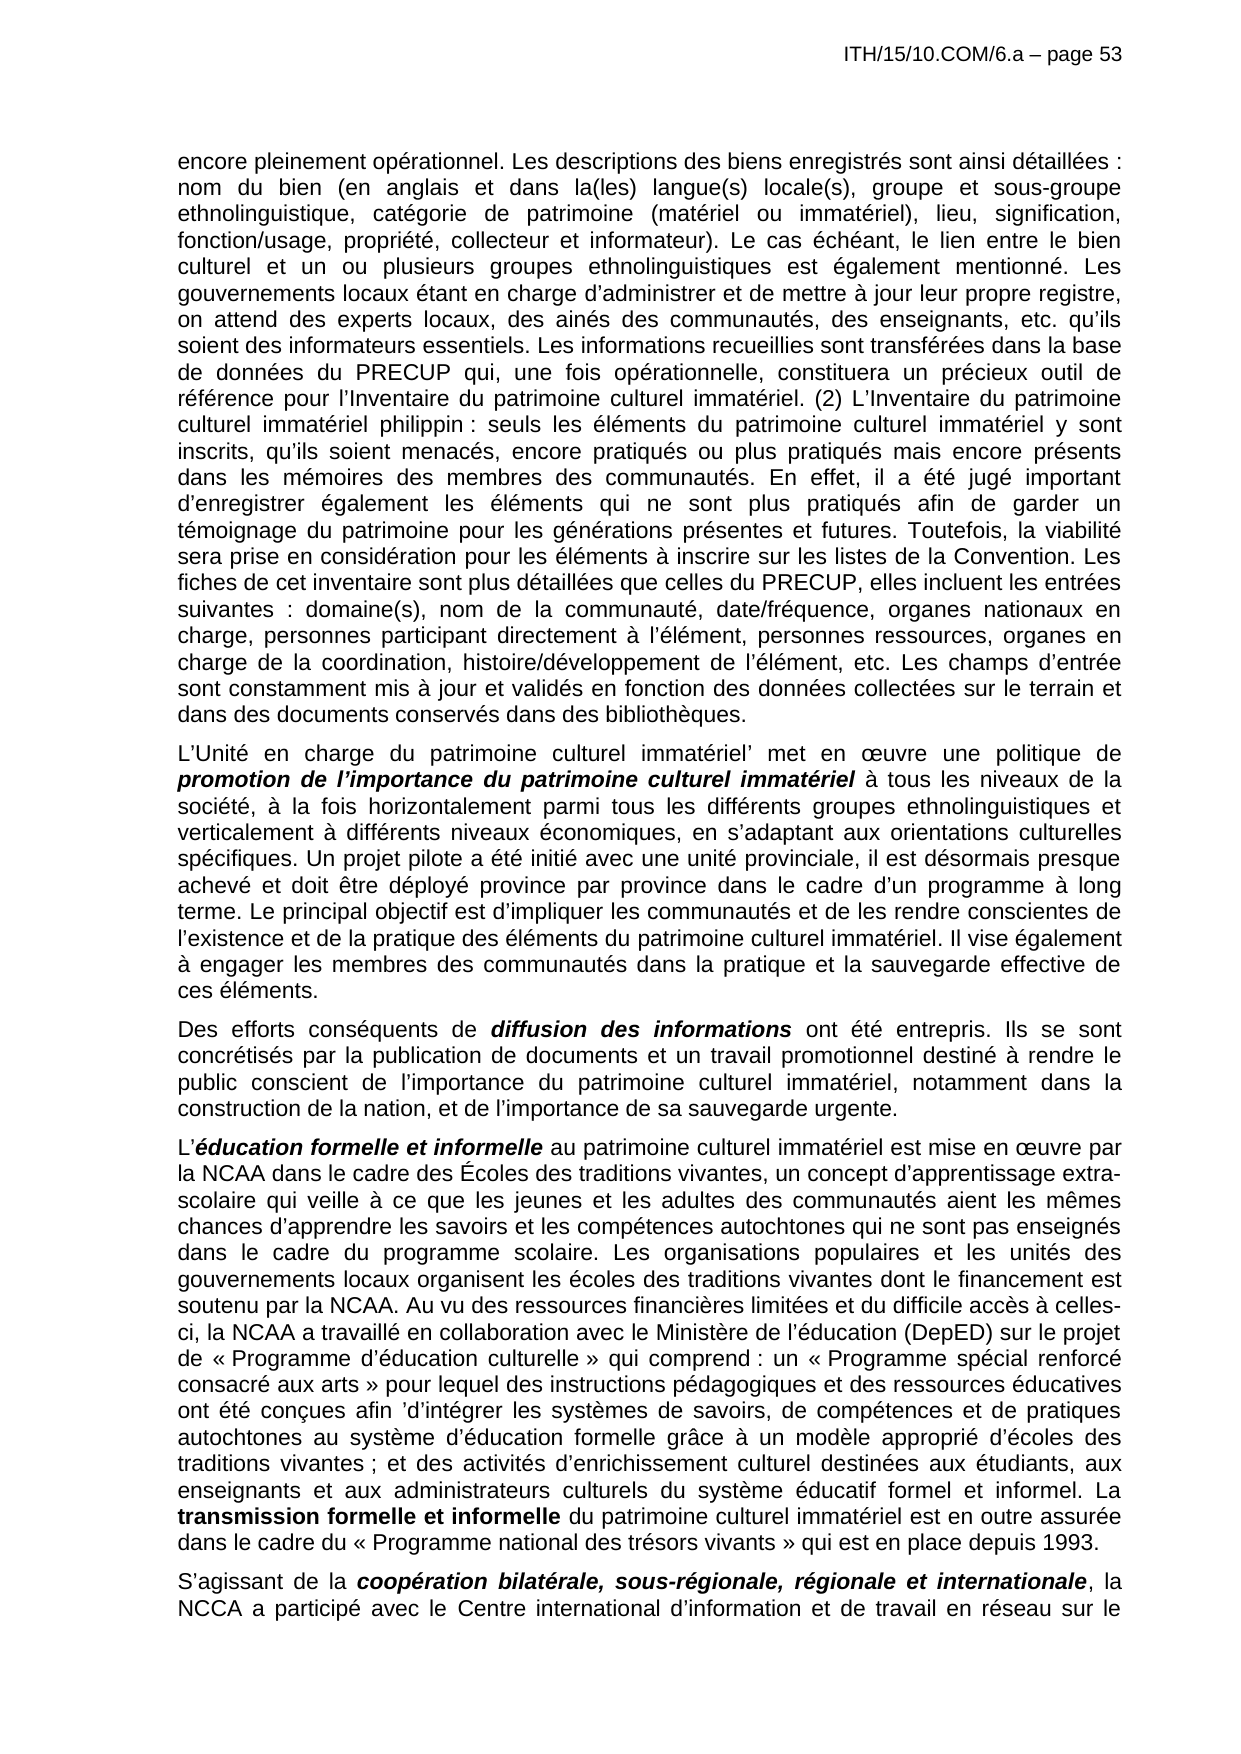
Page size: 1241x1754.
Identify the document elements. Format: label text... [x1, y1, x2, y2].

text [177, 1568, 1122, 1621]
text L’éducation formelle et informelle au patrimoine culturel immatériel est mise en œuvre par la NCAA dans le cadre des Écoles des traditions vivantes, un concept d’apprentissage extra-scolaire qui veille à ce que les jeunes et les adultes des communautés aient les mêmes chances d’apprendre les savoirs et les compétences autochtones qui ne sont pas enseignés dans le cadre du programme scolaire. Les organisations populaires et les unités des gouvernements locaux organisent les écoles des traditions vivantes dont le financement est soutenu par la NCAA. Au vu des ressources financières limitées et du difficile accès à celles-ci, la NCAA a travaillé en collaboration avec le Ministère de l’éducation (DepED) sur le projet de « Programme d’éducation culturelle » qui comprend : un « Programme spécial renforcé consacré aux arts » pour lequel des instructions pédagogiques et des ressources éducatives ont été conçues afin ’d’intégrer les systèmes de savoirs, de compétences et de pratiques autochtones au système d’éducation formelle grâce à un modèle approprié d’écoles des traditions vivantes ; et des activités d’enrichissement culturel destinées aux étudiants, aux enseignants et aux administrateurs culturels du système éducatif formel et informel. La transmission formelle et informelle du patrimoine culturel immatériel est en outre assurée dans le cadre du « Programme national des trésors vivants » qui est en place depuis 1993. [177, 1134, 1122, 1556]
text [177, 148, 1122, 727]
text L’Unité en charge du patrimoine culturel immatériel’ met en œuvre une politique de promotion de l’importance du patrimoine culturel immatériel à tous les niveaux de la société, à la fois horizontalement parmi tous les différents groupes ethnolinguistiques et verticalement à différents niveaux économiques, en s’adaptant aux orientations culturelles spécifiques. Un projet pilote a été initié avec une unité provinciale, il est désormais presque achevé et doit être déployé province par province dans le cadre d’un programme à long terme. Le principal objectif est d’impliquer les communautés et de les rendre conscientes de l’existence et de la pratique des éléments du patrimoine culturel immatériel. Il vise également à engager les membres des communautés dans la pratique et la sauvegarde effective de ces éléments. [177, 740, 1122, 1003]
text Des efforts conséquents de diffusion des informations ont été entrepris. Ils se sont concrétisés par la publication de documents et un travail promotionnel destiné à rendre le public conscient de l’importance du patrimoine culturel immatériel, notamment dans la construction de la nation, et de l’importance de sa sauvegarde urgente. [177, 1016, 1122, 1121]
